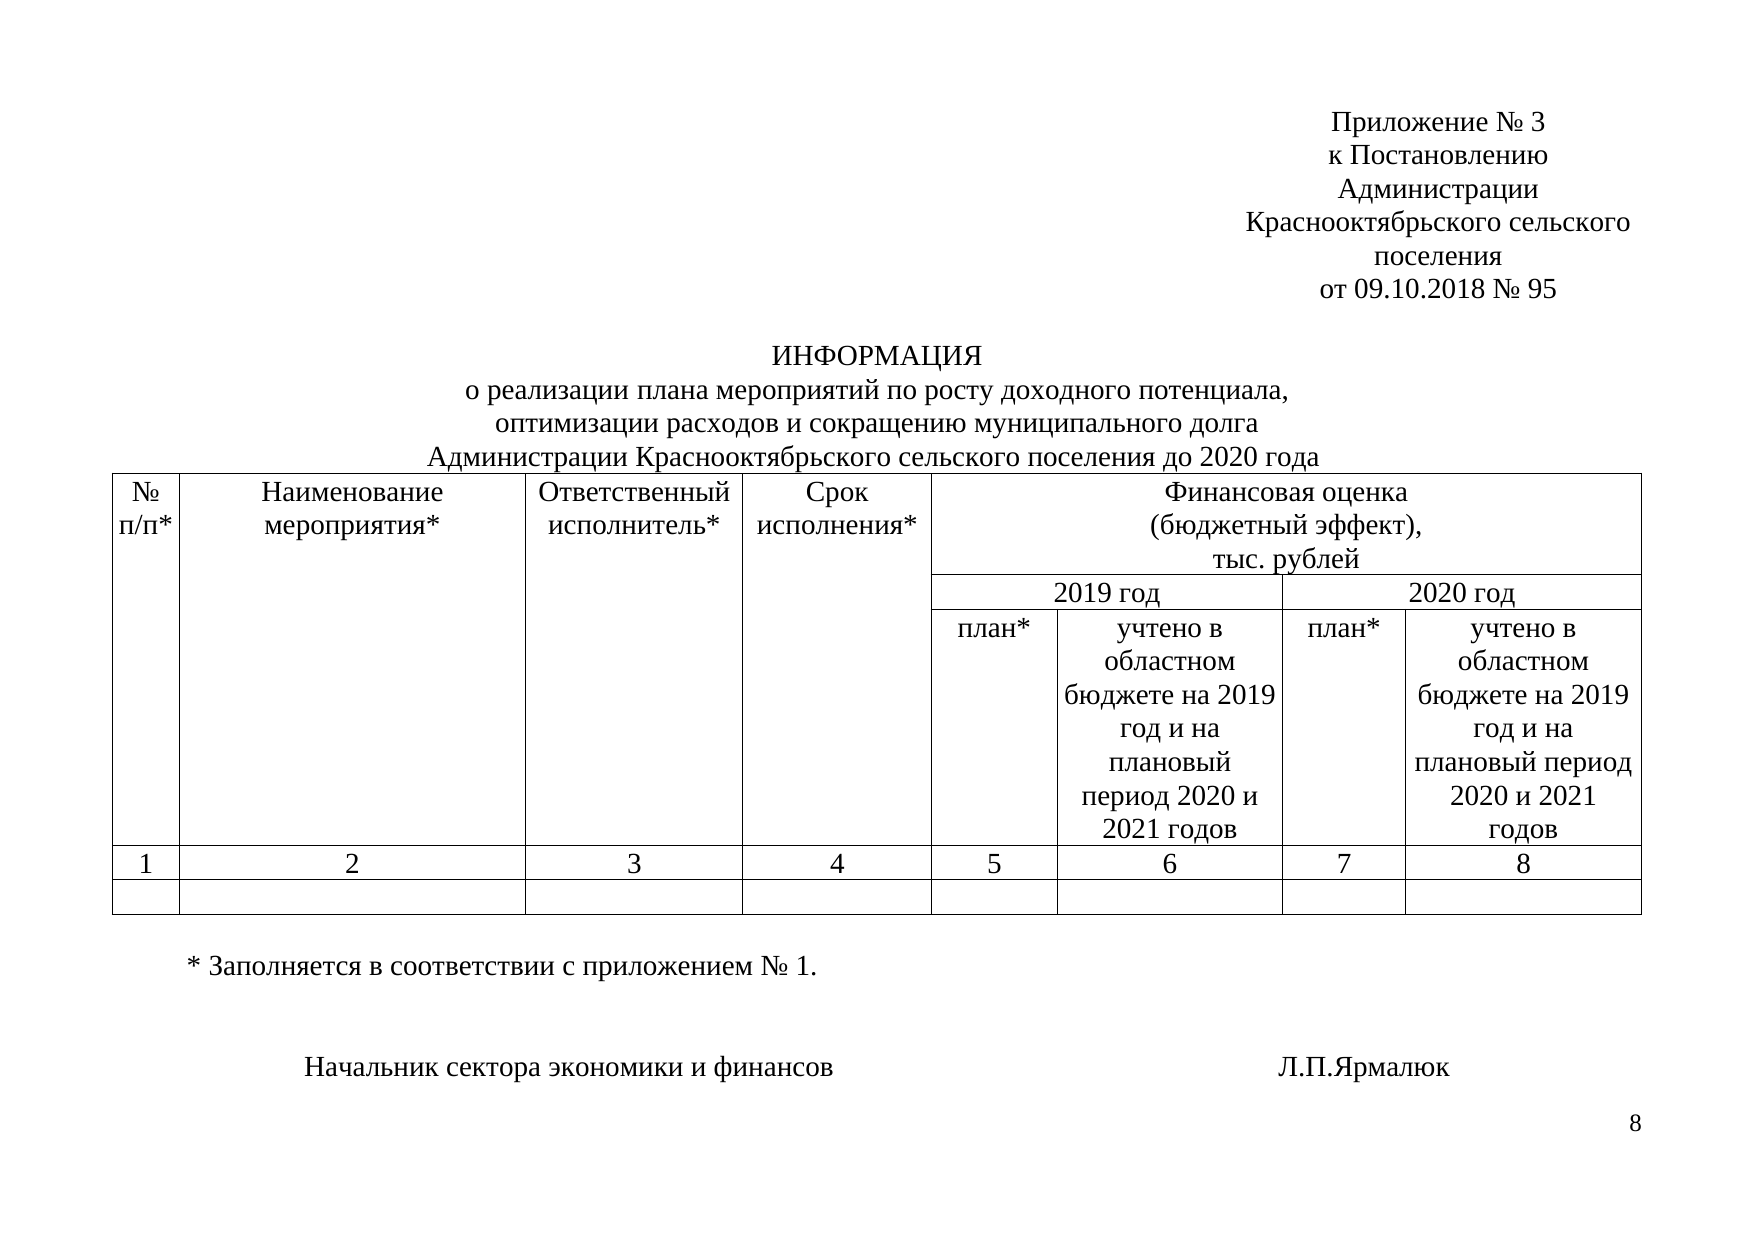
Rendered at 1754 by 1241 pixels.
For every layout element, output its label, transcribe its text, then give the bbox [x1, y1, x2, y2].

table_header Финансовая оценка (бюджетный эффект), тыс. рублей [932, 474, 1641, 574]
table_cell 2 [180, 846, 525, 879]
table_cell 1 [113, 846, 179, 879]
text Приложение № 3 [1235, 104, 1641, 137]
table_cell [526, 880, 742, 914]
table_cell 3 [526, 846, 742, 879]
table_cell 4 [743, 846, 931, 879]
title оптимизации расходов и сокращению муниципального долга [112, 406, 1641, 439]
text ИНФОРМАЦИЯ [112, 338, 1641, 372]
table_header № п/п* [113, 474, 179, 845]
table_header Срок исполнения* [743, 474, 931, 845]
text * Заполняется в соответствии с приложением № 1. [112, 948, 1641, 982]
table_cell [743, 880, 931, 914]
text Администрации Краснооктябрьского сельского поселения до 2020 года [112, 439, 1641, 473]
table_cell учтено в областном бюджете на 2019 год и на плановый период 2020 и 2021 годов [1058, 610, 1282, 845]
table_header Ответственный исполнитель* [526, 474, 742, 845]
table_cell [1283, 880, 1405, 914]
table_cell 2019 год [932, 575, 1282, 609]
table_cell 6 [1058, 846, 1282, 879]
text Начальник сектора экономики и финансов Л.П.Ярмалюк [112, 1049, 1641, 1083]
table_cell 5 [932, 846, 1057, 879]
table_cell 7 [1283, 846, 1405, 879]
table_cell 8 [1406, 846, 1641, 879]
table_cell 2020 год [1283, 575, 1641, 609]
title о реализации плана мероприятий по росту доходного потенциала, [112, 372, 1641, 406]
table_cell план* [932, 610, 1057, 845]
table_cell [180, 880, 525, 914]
table_cell учтено в областном бюджете на 2019 год и на плановый период 2020 и 2021 годов [1406, 610, 1641, 845]
text от 09.10.2018 № 95 [1235, 271, 1641, 305]
table_header Наименование мероприятия* [180, 474, 525, 845]
table_cell [113, 880, 179, 914]
table_cell [1406, 880, 1641, 914]
table_cell план* [1283, 610, 1405, 845]
text к Постановлению Администрации Краснооктябрьского сельского поселения [1235, 137, 1641, 271]
table_cell [1058, 880, 1282, 914]
table_cell [932, 880, 1057, 914]
